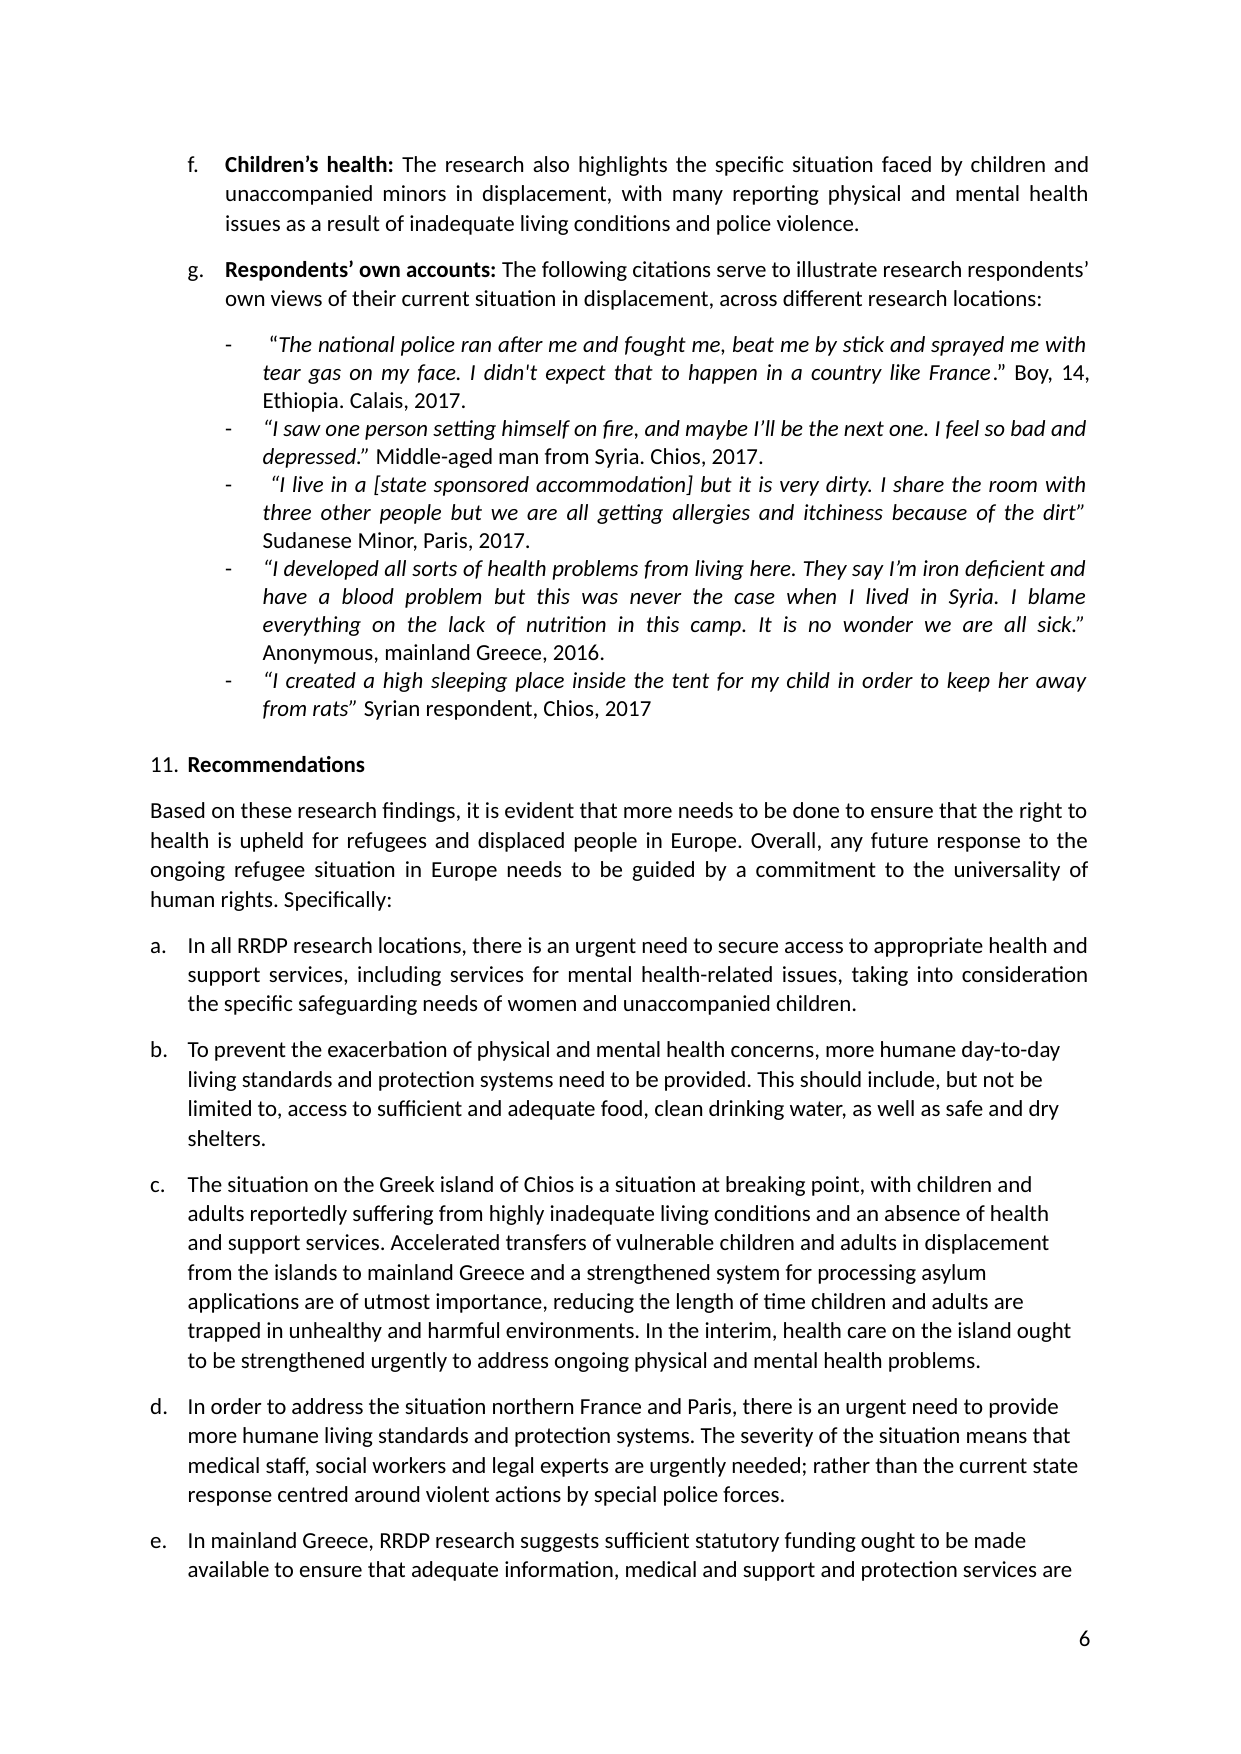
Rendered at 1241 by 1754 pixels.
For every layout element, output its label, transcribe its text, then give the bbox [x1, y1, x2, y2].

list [150, 1526, 1090, 1583]
list “I saw one person setting himself on fire, and maybe I’ll be the next one. I feel so bad and depressed.” Middle-aged man from Syria. Chios, 2017. [225, 414, 1090, 470]
text Based on these research findings, it is evident that more needs to be done to ensure that the right to health is upheld for refugees and displaced people in Europe. Overall, any future response to the ongoing refugee situation in Europe needs to be guided by a commitment to the universality of human rights. Specifically: [150, 797, 1090, 913]
list The situation on the Greek island of Chios is a situation at breaking point, with children and adults reportedly suffering from highly inadequate living conditions and an absence of health and support services. Accelerated transfers of vulnerable children and adults in displacement from the islands to mainland Greece and a strengthened system for processing asylum applications are of utmost importance, reducing the length of time children and adults are trapped in unhealthy and harmful environments. In the interim, health care on the island ought to be strengthened urgently to address ongoing physical and mental health problems. [150, 1170, 1090, 1374]
list Recommendations [150, 751, 1090, 778]
list In order to address the situation northern France and Paris, there is an urgent need to provide more humane living standards and protection systems. The severity of the situation means that medical staff, social workers and legal experts are urgently needed; rather than the current state response centred around violent actions by special police forces. [150, 1392, 1090, 1508]
list Respondents’ own accounts: The following citations serve to illustrate research respondents’ own views of their current situation in displacement, across different research locations: [187, 255, 1090, 312]
list “I created a high sleeping place inside the tent for my child in order to keep her away from rats” Syrian respondent, Chios, 2017 [225, 666, 1090, 722]
list In all RRDP research locations, there is an urgent need to secure access to appropriate health and support services, including services for mental health-related issues, taking into consideration the specific safeguarding needs of women and unaccompanied children. [150, 931, 1090, 1017]
list “I developed all sorts of health problems from living here. They say I’m iron deficient and have a blood problem but this was never the case when I lived in Syria. I blame everything on the lack of nutrition in this camp. It is no wonder we are all sick.” Anonymous, mainland Greece, 2016. [225, 554, 1090, 666]
list “The national police ran after me and fought me, beat me by stick and sprayed me with tear gas on my face. I didn't expect that to happen in a country like France.” Boy, 14, Ethiopia. Calais, 2017. [225, 330, 1090, 414]
list Children’s health: The research also highlights the specific situation faced by children and unaccompanied minors in displacement, with many reporting physical and mental health issues as a result of inadequate living conditions and police violence. [187, 150, 1090, 237]
list To prevent the exacerbation of physical and mental health concerns, more humane day-to-day living standards and protection systems need to be provided. This should include, but not be limited to, access to sufficient and adequate food, clean drinking water, as well as safe and dry shelters. [150, 1036, 1090, 1152]
list “I live in a [state sponsored accommodation] but it is very dirty. I share the room with three other people but we are all getting allergies and itchiness because of the dirt” Sudanese Minor, Paris, 2017. [225, 470, 1090, 554]
